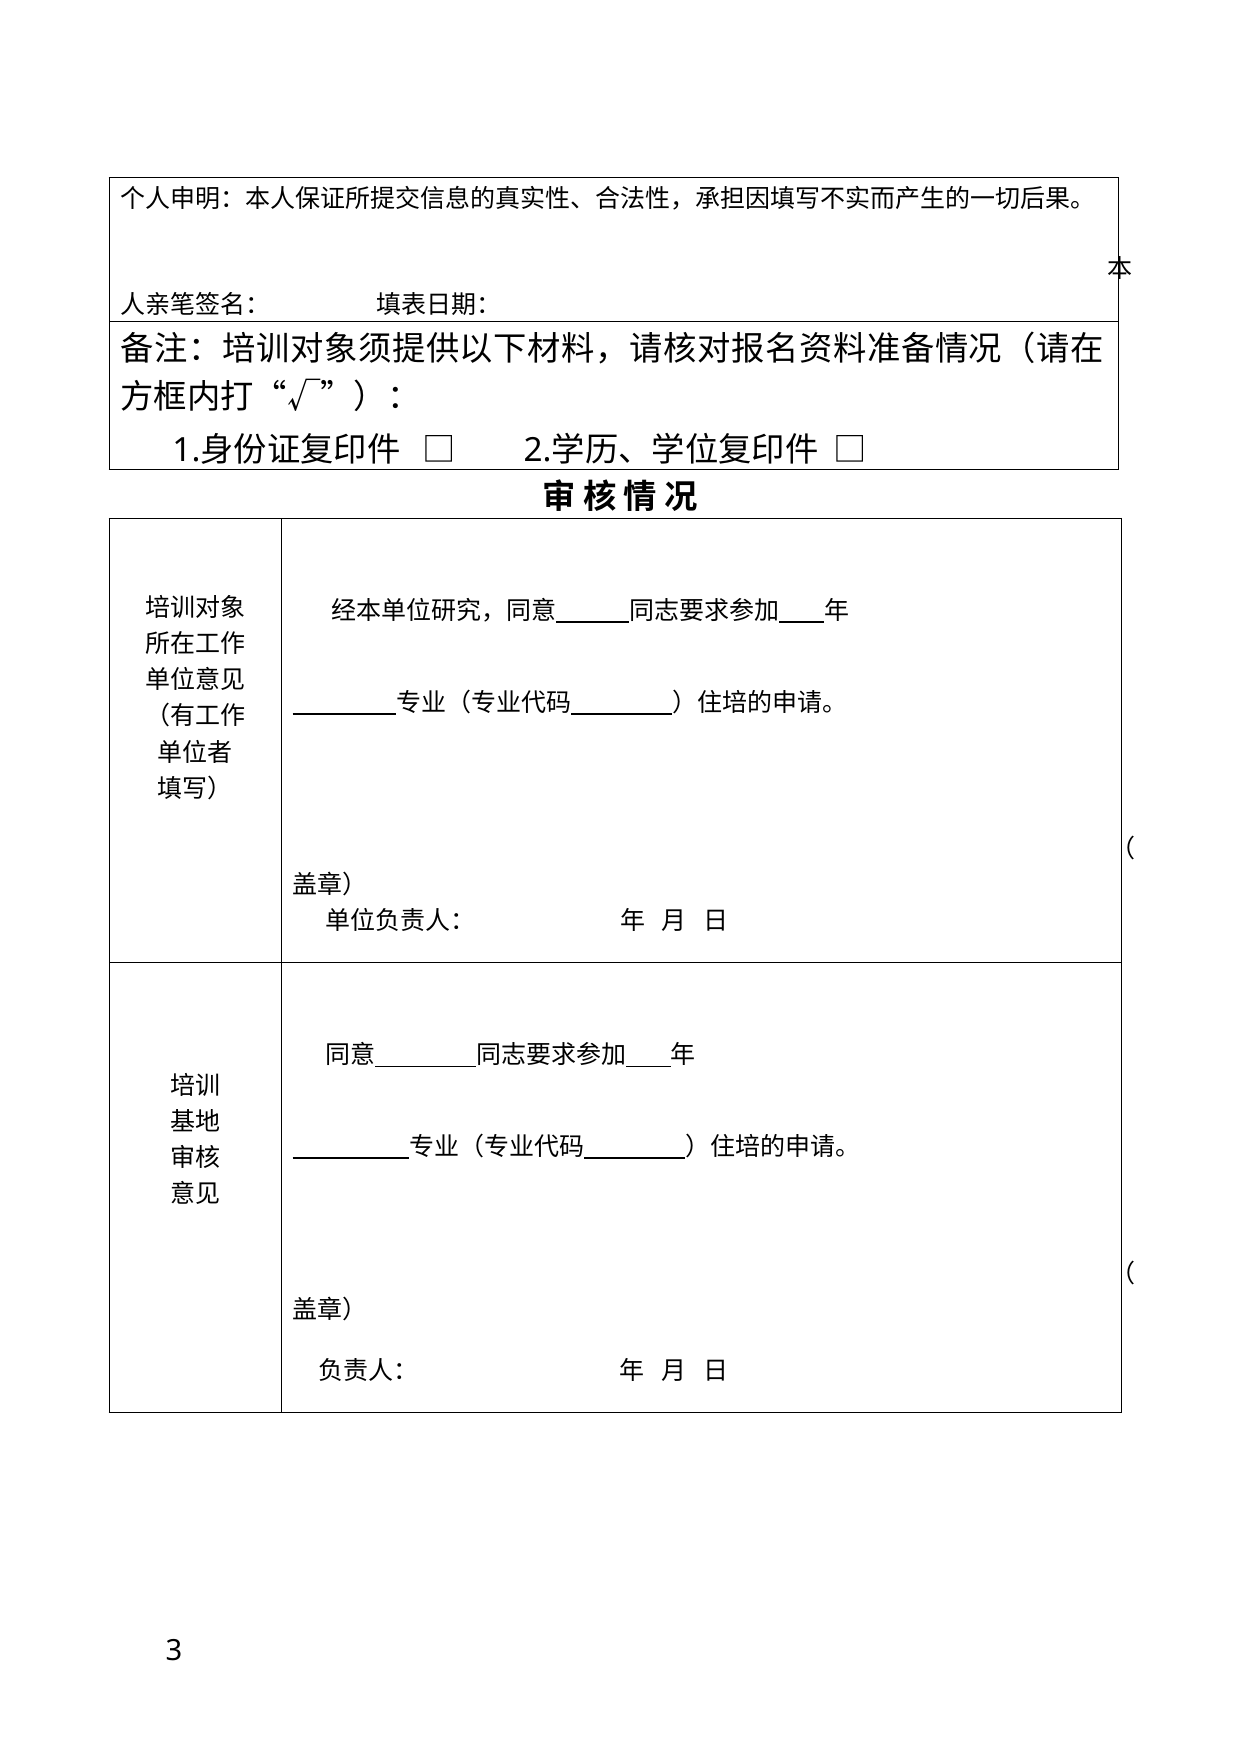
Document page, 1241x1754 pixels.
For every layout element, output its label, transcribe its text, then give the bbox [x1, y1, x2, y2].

table_cell 个人申明：本人保证所提交信息的真实性、合法性，承担因填写不实而产生的一切后果。 本人亲笔签名： 填表日期： [110, 178, 1118, 321]
table_header 培训对象 所在工作 单位意见 （有工作 单位者 填写） [110, 519, 281, 962]
table_cell 备注：培训对象须提供以下材料，请核对报名资料准备情况（请在方框内打“√”）： 1.身份证复印件 □ 2.学历、学位复印件 □ [110, 322, 1118, 468]
table_header 经本单位研究，同意 同志要求参加 年 专业（专业代码 ）住培的申请。 （盖章） 单位负责人： 年 月 日 [282, 519, 1121, 962]
table_cell 同意 同志要求参加 年 专业（专业代码 ）住培的申请。 （盖章） 负责人： 年 月 日 [282, 963, 1121, 1412]
text 审 核 情 况 [165, 470, 1075, 518]
table_cell 培训 基地 审核 意见 [110, 963, 281, 1412]
